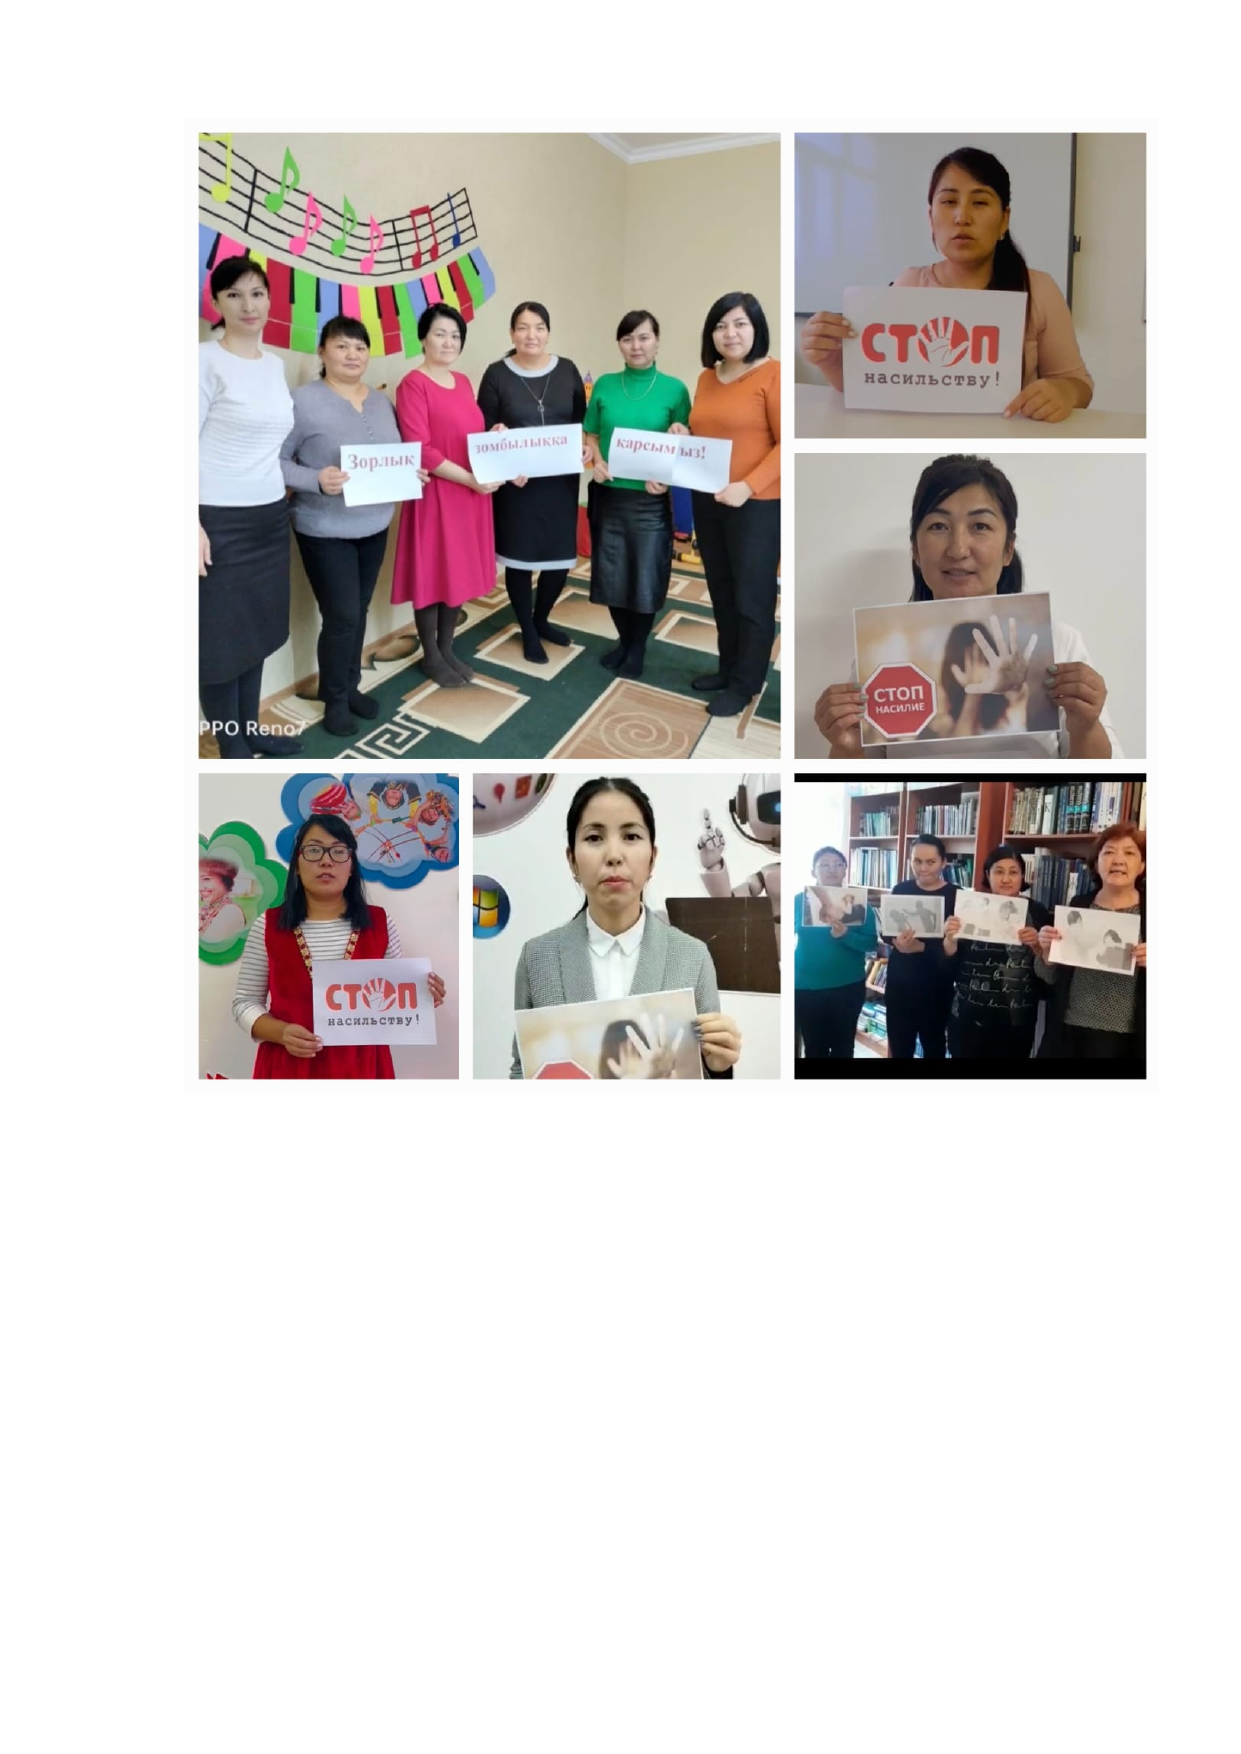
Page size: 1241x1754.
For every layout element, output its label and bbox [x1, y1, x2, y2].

picture [184, 118, 1159, 1093]
